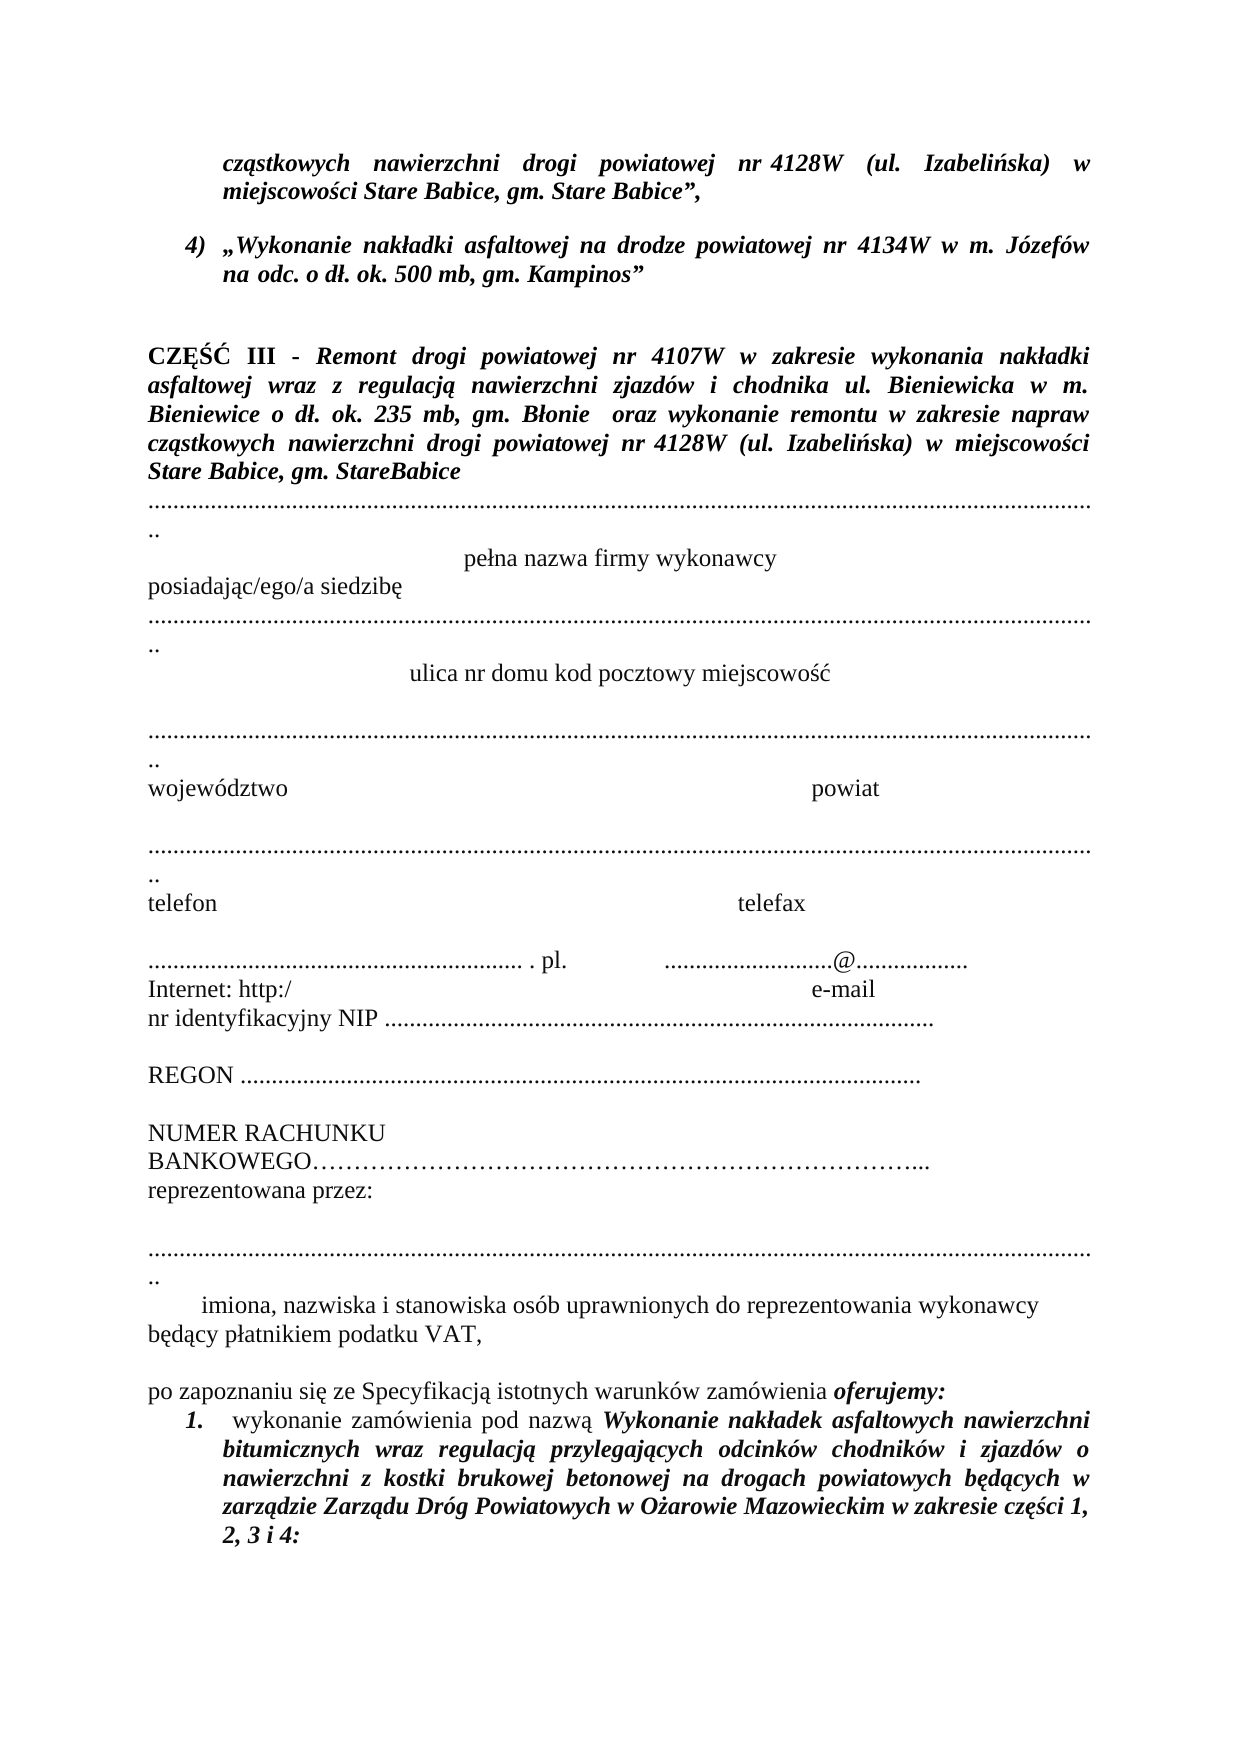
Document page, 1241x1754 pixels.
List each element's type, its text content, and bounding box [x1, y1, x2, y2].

text województwo powiat [148, 773, 1093, 801]
list wykonanie zamówienia pod nazwą Wykonanie nakładek asfaltowych nawierzchni bitumicznych wraz regulacją przylegających odcinków chodników i zjazdów o nawierzchni z kostki brukowej betonowej na drogach powiatowych będących w zarządzie Zarządu Dróg Powiatowych w Ożarowie Mazowieckim w zakresie części 1, 2, 3 i 4: [185, 1405, 1093, 1549]
text ......................................................................................................................................................... [148, 1233, 1093, 1290]
text CZĘŚĆ III - Remont drogi powiatowej nr 4107W w zakresie wykonania nakładki asfaltowej wraz z regulacją nawierzchni zjazdów i chodnika ul. Bieniewicka w m. Bieniewice o dł. ok. 235 mb, gm. Błonie oraz wykonanie remontu w zakresie napraw cząstkowych nawierzchni drogi powiatowej nr 4128W (ul. Izabelińska) w miejscowości Stare Babice, gm. StareBabice [148, 341, 1093, 485]
text nr identyfikacyjny NIP ........................................................................................ [148, 1003, 1093, 1031]
text po zapoznaniu się ze Specyfikacją istotnych warunków zamówienia oferujemy: [148, 1376, 1093, 1405]
text ......................................................................................................................................................... [148, 715, 1093, 773]
list „Wykonanie nakładki asfaltowej na drodze powiatowej nr 4134W w m. Józefów na odc. o dł. ok. 500 mb, gm. Kampinos” [185, 230, 1093, 288]
text ............................................................ . pl. ...........................@.................. [148, 945, 1093, 974]
text telefon telefax [148, 888, 1093, 916]
text NUMER RACHUNKU BANKOWEGO………………………………………………………………... [148, 1118, 1093, 1175]
text Internet: http:/ e-mail [148, 974, 1093, 1003]
text reprezentowana przez: [148, 1175, 1093, 1204]
text ulica nr domu kod pocztowy miejscowość [148, 658, 1093, 686]
text imiona, nazwiska i stanowiska osób uprawnionych do reprezentowania wykonawcy [148, 1290, 1093, 1319]
text pełna nazwa firmy wykonawcy [148, 543, 1093, 571]
text będący płatnikiem podatku VAT, [148, 1319, 1093, 1348]
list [185, 148, 1093, 205]
text ......................................................................................................................................................... [148, 600, 1093, 658]
text posiadając/ego/a siedzibę [148, 571, 1093, 600]
text REGON ............................................................................................................. [148, 1060, 1093, 1089]
text ......................................................................................................................................................... [148, 830, 1093, 888]
text ......................................................................................................................................................... [148, 485, 1093, 543]
